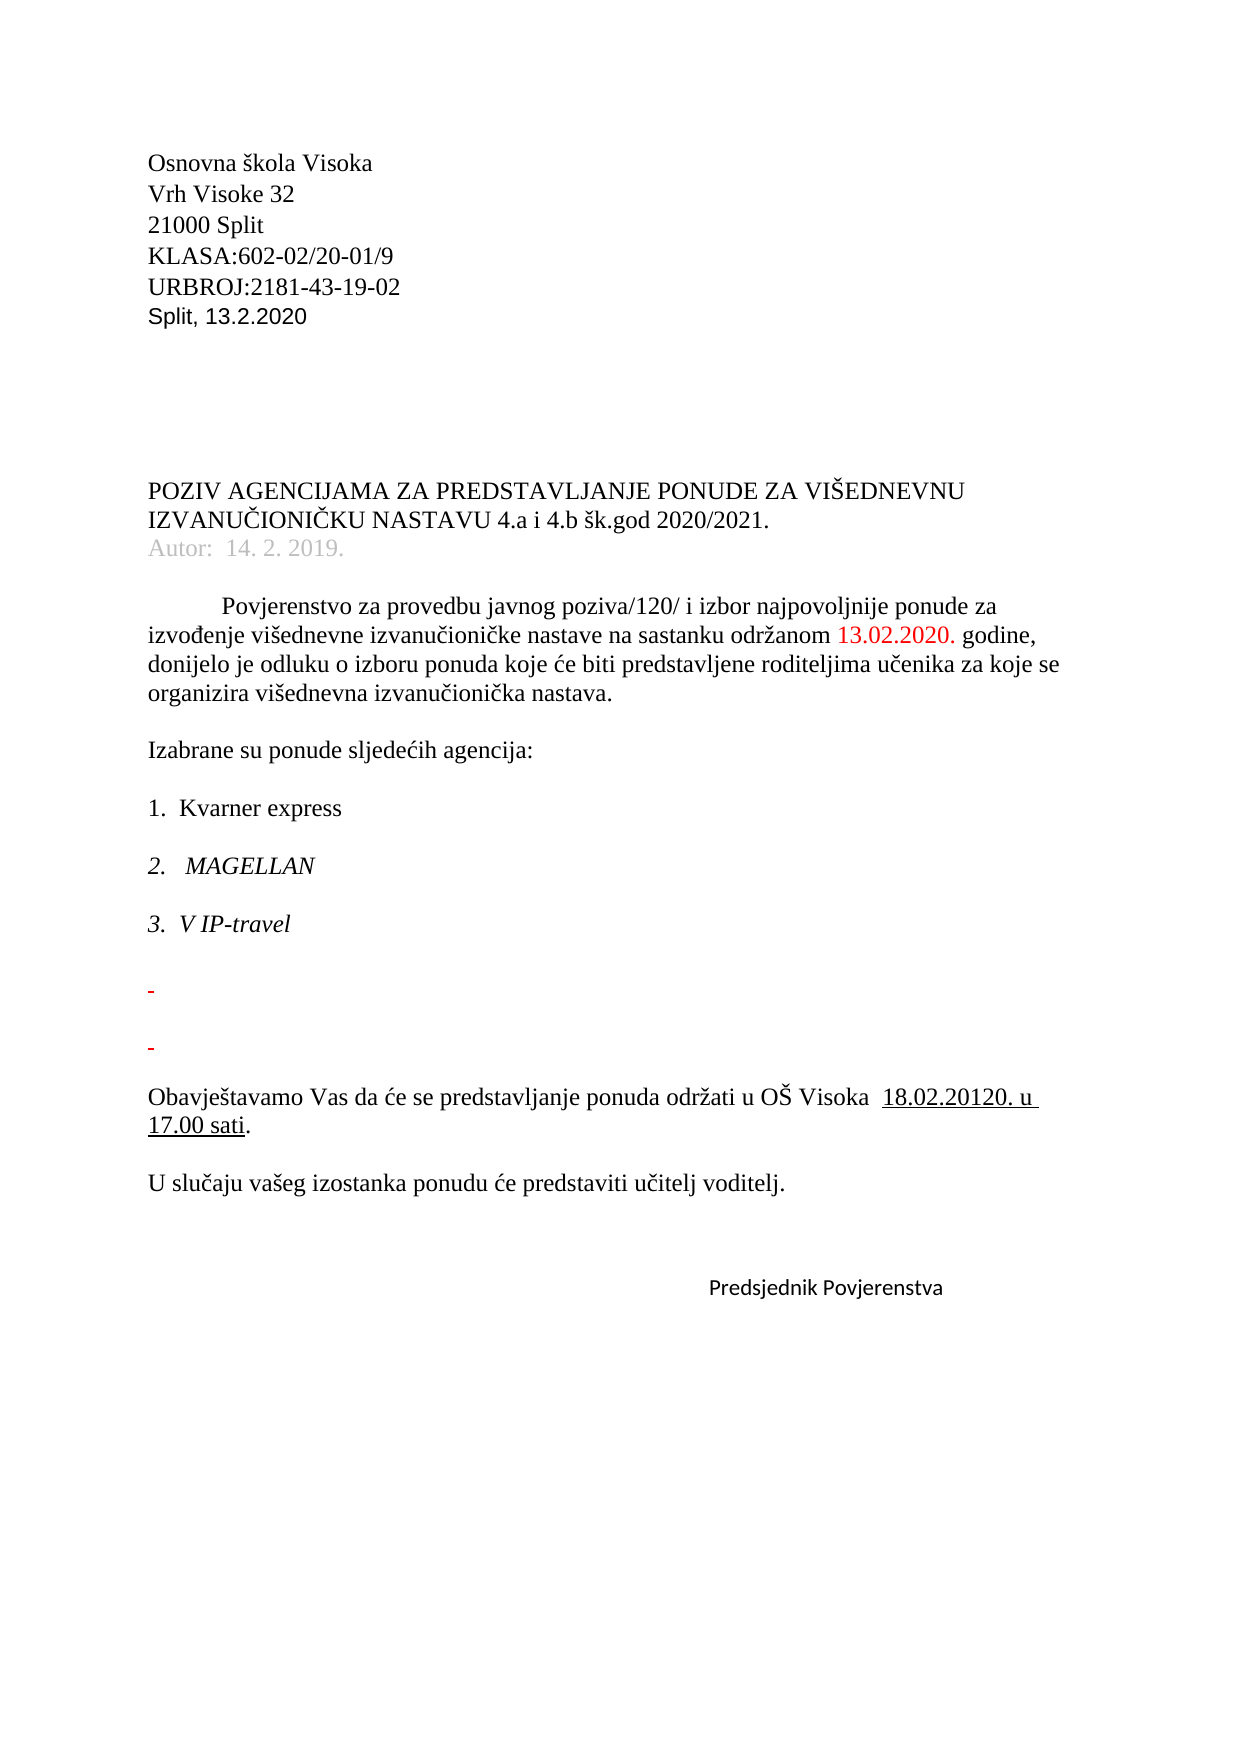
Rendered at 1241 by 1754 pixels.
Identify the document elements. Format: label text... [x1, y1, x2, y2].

text 3. V IP-travel [148, 909, 1093, 938]
text URBROJ:2181-43-19-02 [148, 272, 1093, 301]
text Izabrane su ponude sljedećih agencija: [148, 736, 1093, 764]
text Vrh Visoke 32 [148, 179, 1093, 207]
text Predsjednik Povjerenstva [148, 1273, 1093, 1301]
text 1. Kvarner express [148, 793, 1093, 822]
text Osnovna škola Visoka [148, 148, 1093, 176]
text Split, 13.2.2020 [148, 303, 1093, 329]
text U slučaju vašeg izostanka ponudu će predstaviti učitelj voditelj. [148, 1168, 1093, 1197]
text Autor: 14. 2. 2019. [148, 533, 1093, 562]
text 21000 Split [148, 210, 1093, 238]
text Povjerenstvo za provedbu javnog poziva/120/ i izbor najpovoljnije ponude za izvođenje višednevne izvanučioničke nastave na sastanku održanom 13.02.2020. godine, donijelo je odluku o izboru ponuda koje će biti predstavljene roditeljima učenika za koje se organizira višednevna izvanučionička nastava. [148, 591, 1093, 706]
text KLASA:602-02/20-01/9 [148, 241, 1093, 269]
text POZIV AGENCIJAMA ZA PREDSTAVLJANJE PONUDE ZA VIŠEDNEVNU IZVANUČIONIČKU NASTAVU 4.a i 4.b šk.god 2020/2021. [148, 476, 1093, 533]
text Obavještavamo Vas da će se predstavljanje ponuda održati u OŠ Visoka 18.02.20120. u 17.00 sati. [148, 1082, 1093, 1139]
text 2. MAGELLAN [148, 851, 1093, 880]
